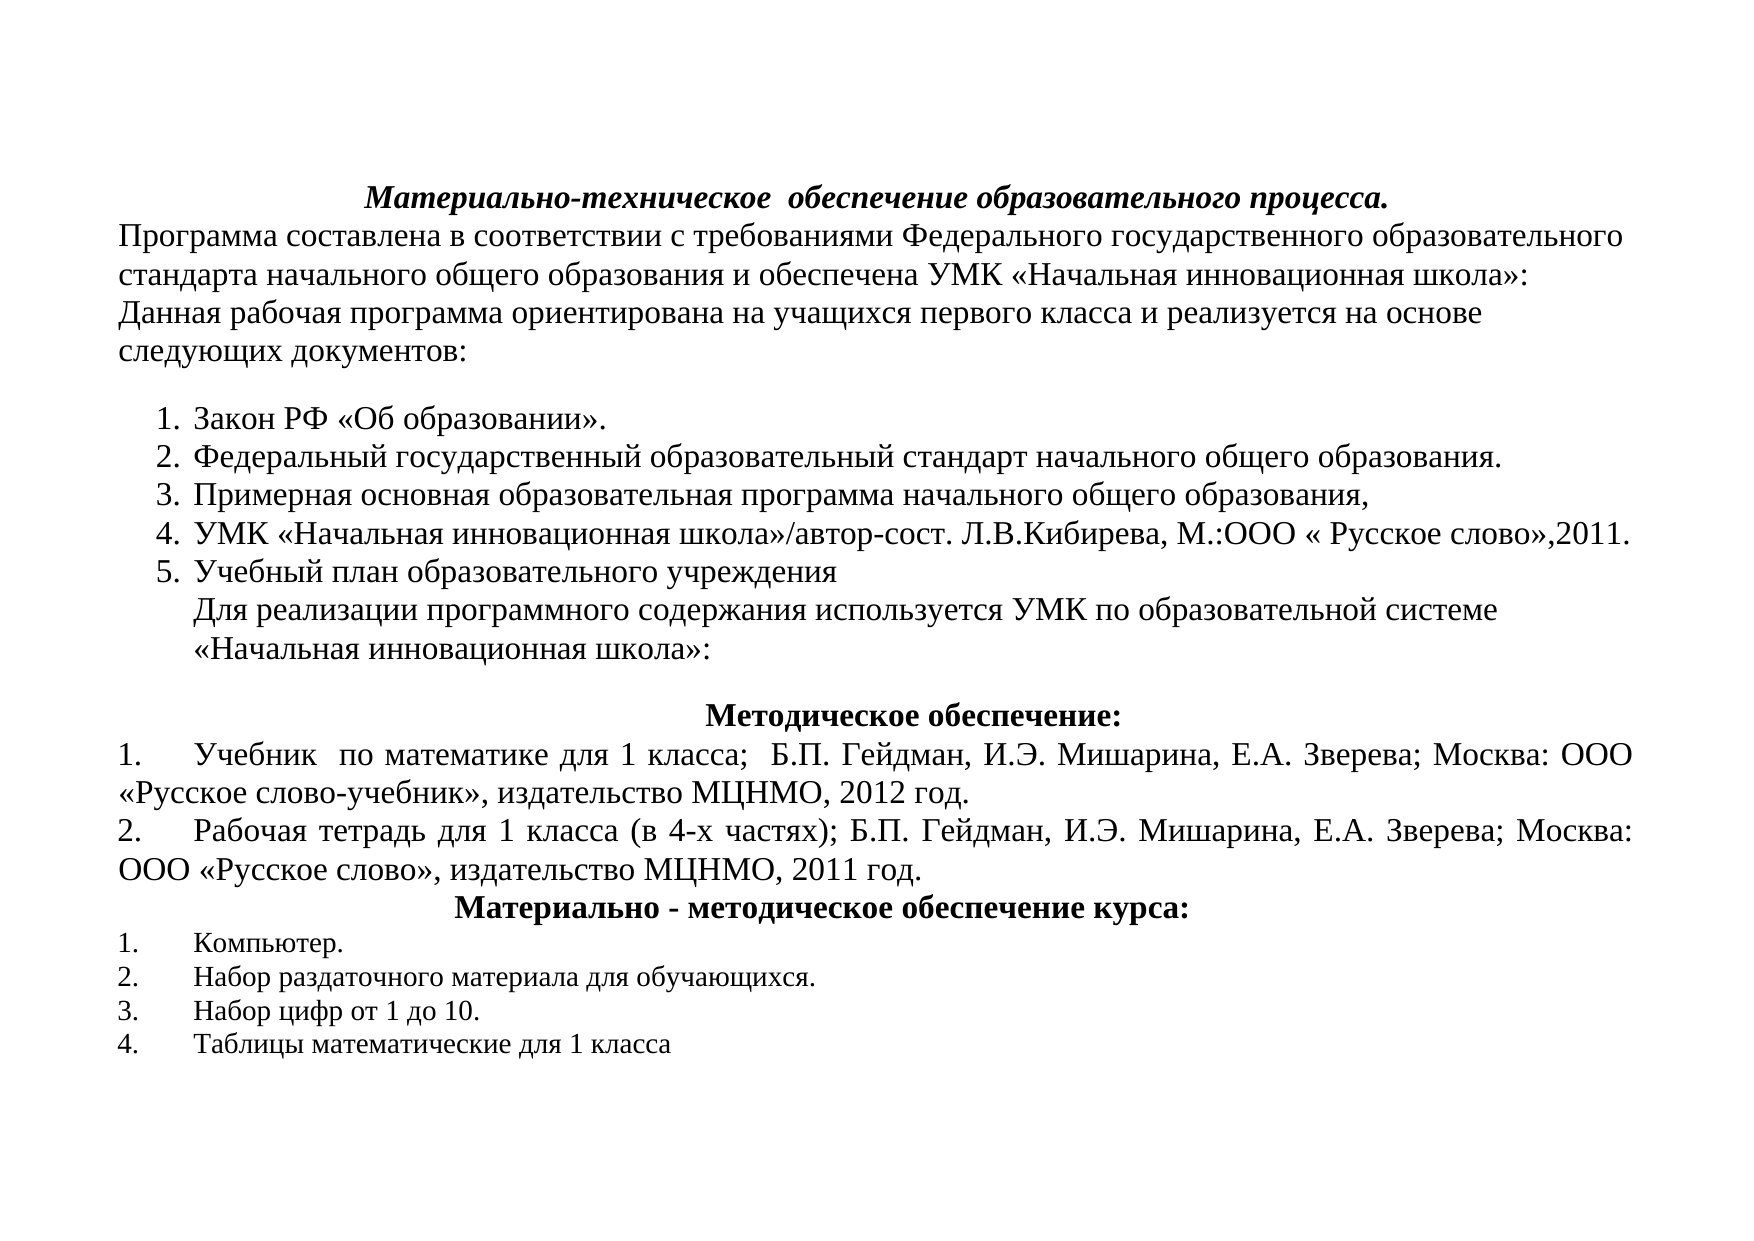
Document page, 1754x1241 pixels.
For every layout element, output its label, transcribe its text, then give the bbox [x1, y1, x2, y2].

list УМК «Начальная инновационная школа»/автор-сост. Л.В.Кибирева, М.:ООО « Русское слово»,2011. [156, 513, 1636, 551]
list Учебник по математике для 1 класса; Б.П. Гейдман, И.Э. Мишарина, Е.А. Зверева; Москва: ООО «Русское слово-учебник», издательство МЦНМО, 2012 год. [117, 734, 1636, 811]
list Компьютер. [117, 926, 1636, 959]
list Набор цифр от 1 до 10. [117, 993, 1636, 1026]
text Материально - методическое обеспечение курса: [118, 887, 1636, 926]
list Рабочая тетрадь для 1 класса (в 4-х частях); Б.П. Гейдман, И.Э. Мишарина, Е.А. Зверева; Москва: ООО «Русское слово», издательство МЦНМО, 2011 год. [117, 811, 1636, 887]
list Набор раздаточного материала для обучающихся. [117, 959, 1636, 993]
text Методическое обеспечение: [118, 696, 1636, 734]
list Таблицы математические для 1 класса [117, 1026, 1636, 1060]
list Закон РФ «Об образовании». [156, 398, 1636, 436]
list Примерная основная образовательная программа начального общего образования, [156, 475, 1636, 513]
text Материально-техническое обеспечение образовательного процесса. [118, 177, 1636, 216]
list Учебный план образовательного учреждения Для реализации программного содержания используется УМК по образовательной системе «Начальная инновационная школа»: [156, 551, 1636, 666]
text Программа составлена в соответствии с требованиями Федерального государственного образовательного стандарта начального общего образования и обеспечена УМК «Начальная инновационная школа»: Данная рабочая программа ориентирована на учащихся первого класса и реализуется на основе следующих документов: [118, 216, 1636, 369]
list Федеральный государственный образовательный стандарт начального общего образования. [156, 436, 1636, 475]
